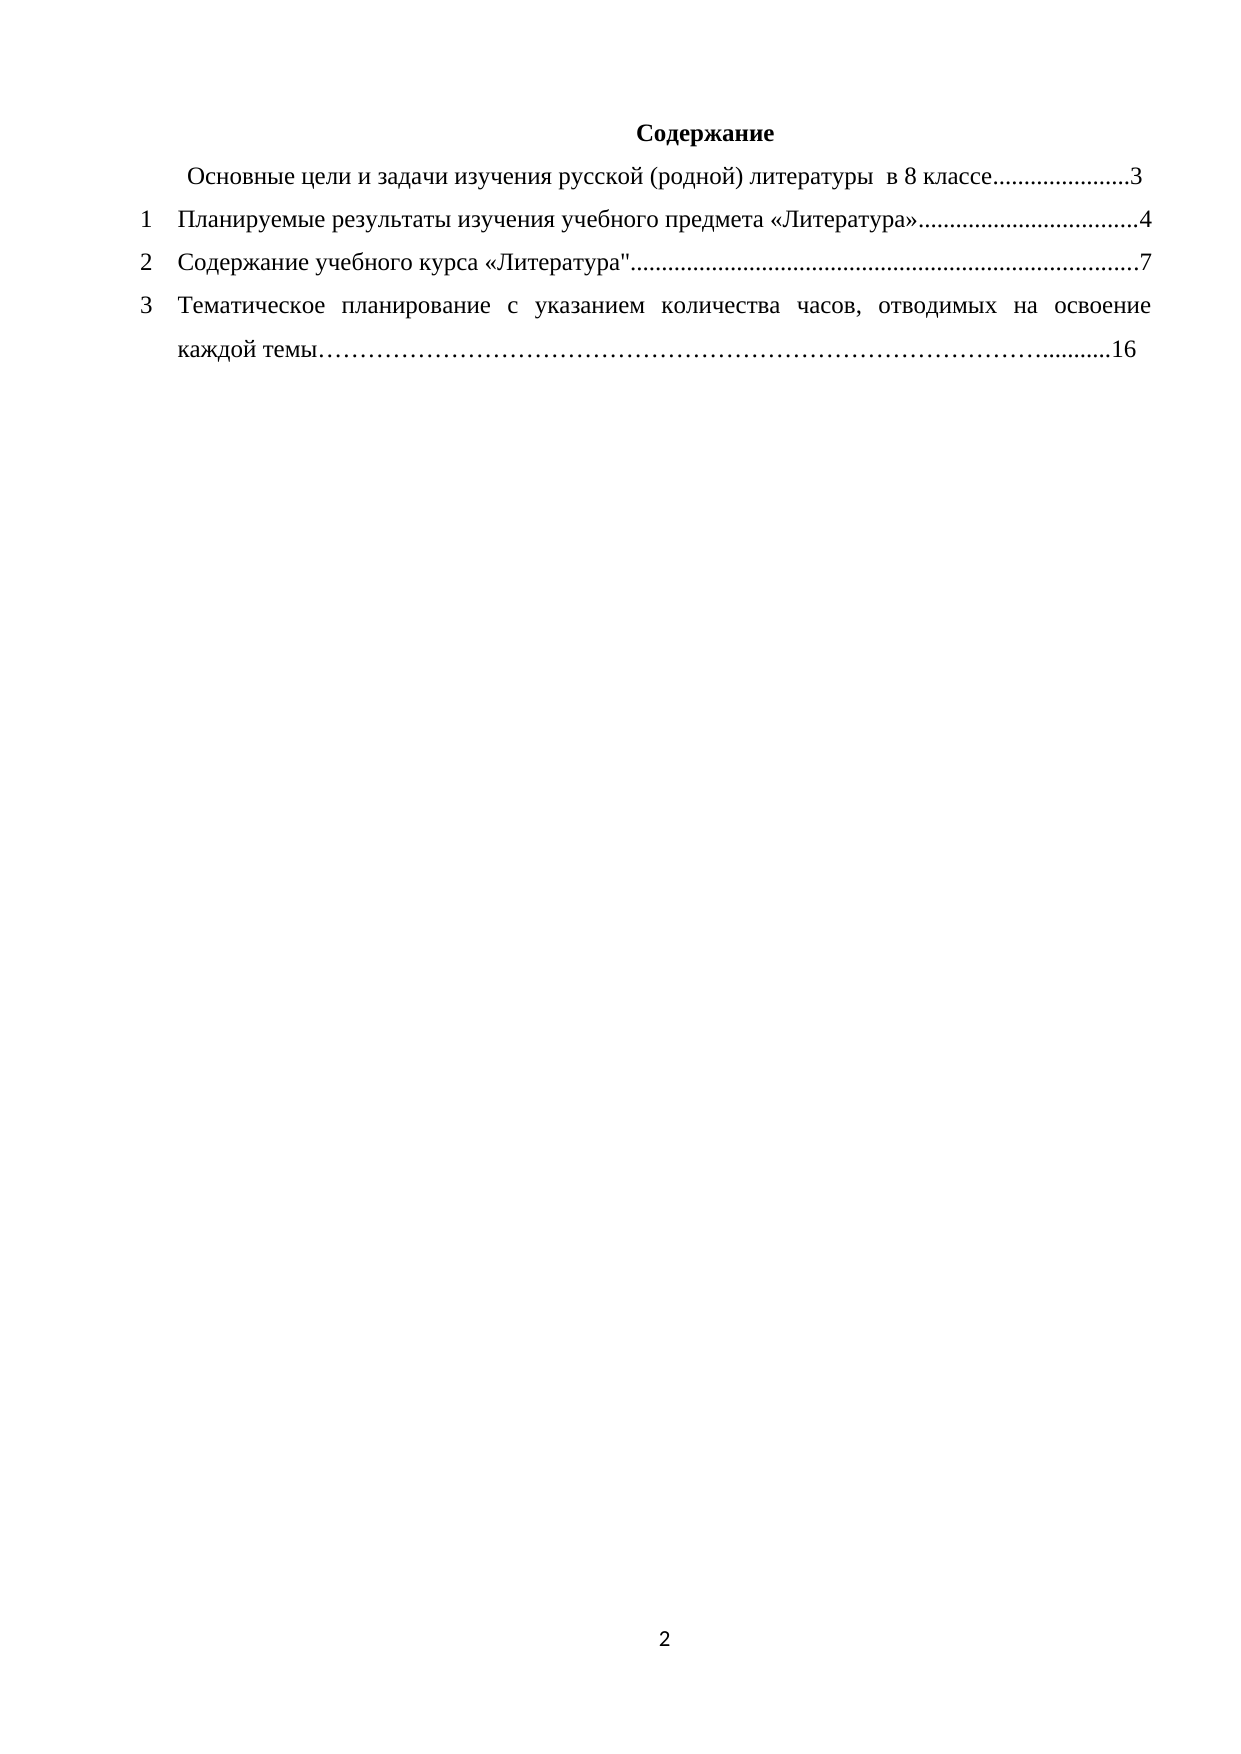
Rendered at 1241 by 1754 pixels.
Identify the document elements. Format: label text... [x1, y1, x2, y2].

list Содержание учебного курса «Литература" .7 [140, 247, 1152, 276]
list Планируемые результаты изучения учебного предмета «Литература» 4 [140, 204, 1152, 233]
text Содержание [258, 118, 1152, 147]
list Тематическое планирование с указанием количества часов, отводимых на освоение каждой темы……………………………………………………………………………...........16 [140, 291, 1152, 362]
text Основные цели и задачи изучения русской (родной) литературы в 8 классе......................3 [177, 161, 1152, 190]
